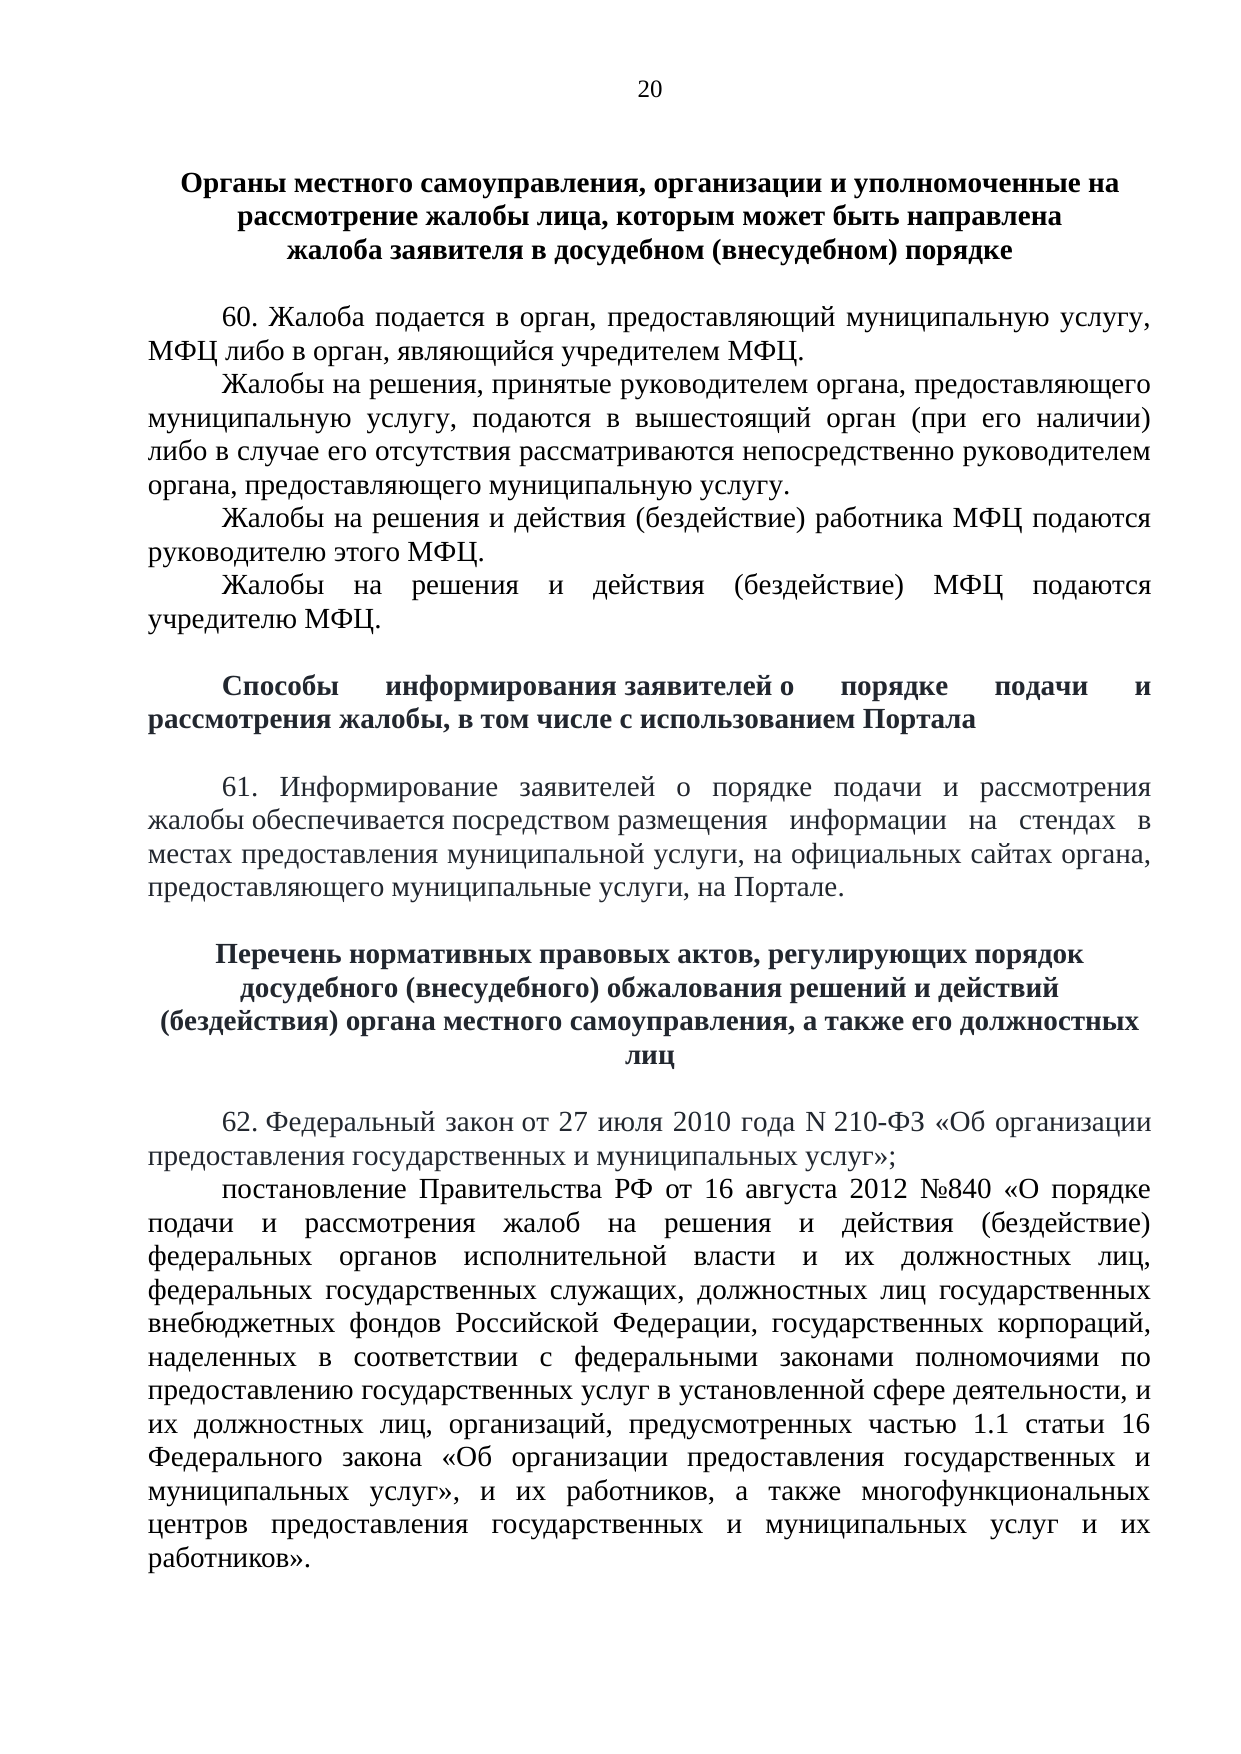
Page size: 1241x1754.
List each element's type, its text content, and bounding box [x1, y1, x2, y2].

text Органы местного самоуправления, организации и уполномоченные на рассмотрение жалобы лица, которым может быть направлена жалоба заявителя в досудебном (внесудебном) порядке [148, 165, 1152, 266]
text Способы информирования заявителей о порядке подачи и рассмотрения жалобы, в том числе с использованием Портала [148, 668, 1152, 735]
text 62. Федеральный закон от 27 июля 2010 года N 210-ФЗ «Об организации предоставления государственных и муниципальных услуг»; [148, 1104, 1152, 1171]
text Жалобы на решения и действия (бездействие) работника МФЦ подаются руководителю этого МФЦ. [148, 500, 1152, 567]
subtitle постановление Правительства РФ от 16 августа 2012 №840 «О порядке подачи и рассмотрения жалоб на решения и действия (бездействие) федеральных органов исполнительной власти и их должностных лиц, федеральных государственных служащих, должностных лиц государственных внебюджетных фондов Российской Федерации, государственных корпораций, наделенных в соответствии с федеральными законами полномочиями по предоставлению государственных услуг в установленной сфере деятельности, и их должностных лиц, организаций, предусмотренных частью 1.1 статьи 16 Федерального закона «Об организации предоставления государственных и муниципальных услуг», и их работников, а также многофункциональных центров предоставления государственных и муниципальных услуг и их работников». [148, 1171, 1152, 1574]
text 60. Жалоба подается в орган, предоставляющий муниципальную услугу, МФЦ либо в орган, являющийся учредителем МФЦ. [148, 299, 1152, 366]
text Жалобы на решения и действия (бездействие) МФЦ подаются учредителю МФЦ. [148, 567, 1152, 634]
text 61. Информирование заявителей о порядке подачи и рассмотрения жалобы обеспечивается посредством размещения информации на стендах в местах предоставления муниципальной услуги, на официальных сайтах органа, предоставляющего муниципальные услуги, на Портале. [148, 769, 1152, 903]
text Жалобы на решения, принятые руководителем органа, предоставляющего муниципальную услугу, подаются в вышестоящий орган (при его наличии) либо в случае его отсутствия рассматриваются непосредственно руководителем органа, предоставляющего муниципальную услугу. [148, 366, 1152, 500]
text Перечень нормативных правовых актов, регулирующих порядок досудебного (внесудебного) обжалования решений и действий (бездействия) органа местного самоуправления, а также его должностных лиц [148, 936, 1152, 1071]
